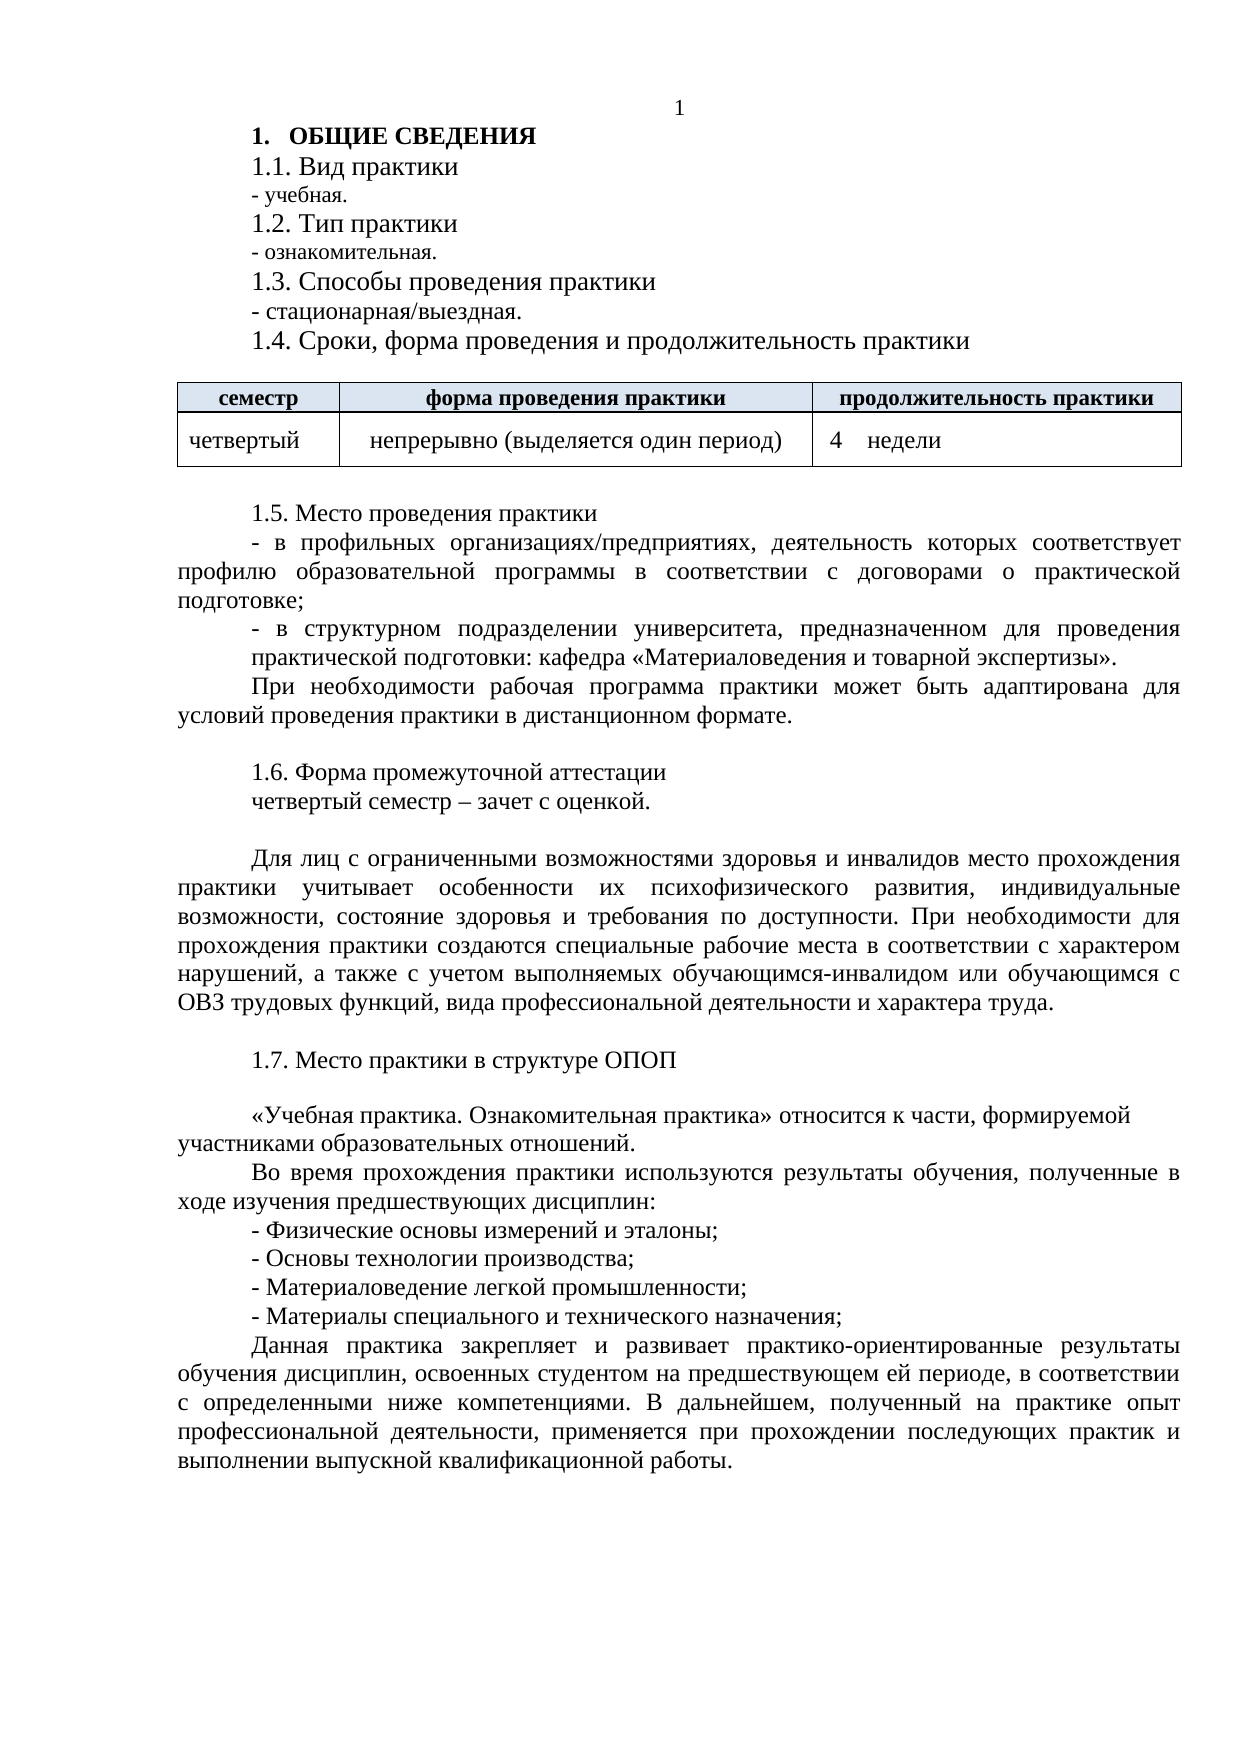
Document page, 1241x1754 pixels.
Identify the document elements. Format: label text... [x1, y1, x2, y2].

list Во время прохождения практики используются результаты обучения, полученные в ходе изучения предшествующих дисциплин: [177, 1157, 1181, 1215]
table_header продолжительность практики [813, 383, 1181, 411]
list - в профильных организациях/предприятиях, деятельность которых соответствует профилю образовательной программы в соответствии с договорами о практической подготовке; [177, 527, 1181, 613]
subtitle 1.7. Место практики в структуре ОПОП [251, 1045, 1181, 1073]
list - Физические основы измерений и эталоны; [177, 1215, 1181, 1243]
text - учебная. [177, 181, 1181, 207]
subtitle 1.4. Сроки, форма проведения и продолжительность практики [251, 324, 1181, 356]
list - Материаловедение легкой промышленности; [177, 1272, 1181, 1301]
list - Основы технологии производства; [177, 1243, 1181, 1272]
list 1.6. Форма промежуточной аттестации [177, 757, 1181, 786]
list Данная практика закрепляет и развивает практико-ориентированные результаты обучения дисциплин, освоенных студентом на предшествующем ей периоде, в соответствии с определенными ниже компетенциями. В дальнейшем, полученный на практике опыт профессиональной деятельности, применяется при прохождении последующих практик и выполнении выпускной квалификационной работы. [177, 1330, 1181, 1473]
table_cell недели [813, 413, 1181, 466]
list При необходимости рабочая программа практики может быть адаптирована для условий проведения практики в дистанционном формате. [177, 671, 1181, 728]
text - ознакомительная. [177, 238, 1181, 264]
list - в структурном подразделении университета, предназначенном для проведения практической подготовки: кафедра «Материаловедения и товарной экспертизы». [251, 613, 1181, 671]
subtitle 1.2. Тип практики [251, 207, 1181, 238]
list - стационарная/выездная. [177, 296, 1181, 324]
table_header семестр [178, 383, 339, 411]
subtitle 1.5. Место проведения практики [251, 498, 1181, 527]
table_cell непрерывно (выделяется один период) [340, 413, 812, 466]
subtitle 1.1. Вид практики [251, 149, 1181, 181]
table_header форма проведения практики [340, 383, 812, 411]
text «Учебная практика. Ознакомительная практика» относится к части, формируемой участниками образовательных отношений. [177, 1100, 1181, 1157]
subtitle 1.3. Способы проведения практики [251, 264, 1181, 296]
list четвертый семестр – зачет с оценкой. [177, 786, 1181, 815]
subtitle ОБЩИЕ СВЕДЕНИЯ [251, 121, 1181, 149]
list - Материалы специального и технического назначения; [177, 1301, 1181, 1330]
table_cell четвертый [178, 413, 339, 466]
list Для лиц с ограниченными возможностями здоровья и инвалидов место прохождения практики учитывает особенности их психофизического развития, индивидуальные возможности, состояние здоровья и требования по доступности. При необходимости для прохождения практики создаются специальные рабочие места в соответствии с характером нарушений, а также с учетом выполняемых обучающимся-инвалидом или обучающимся с ОВЗ трудовых функций, вида профессиональной деятельности и характера труда. [177, 843, 1181, 1016]
